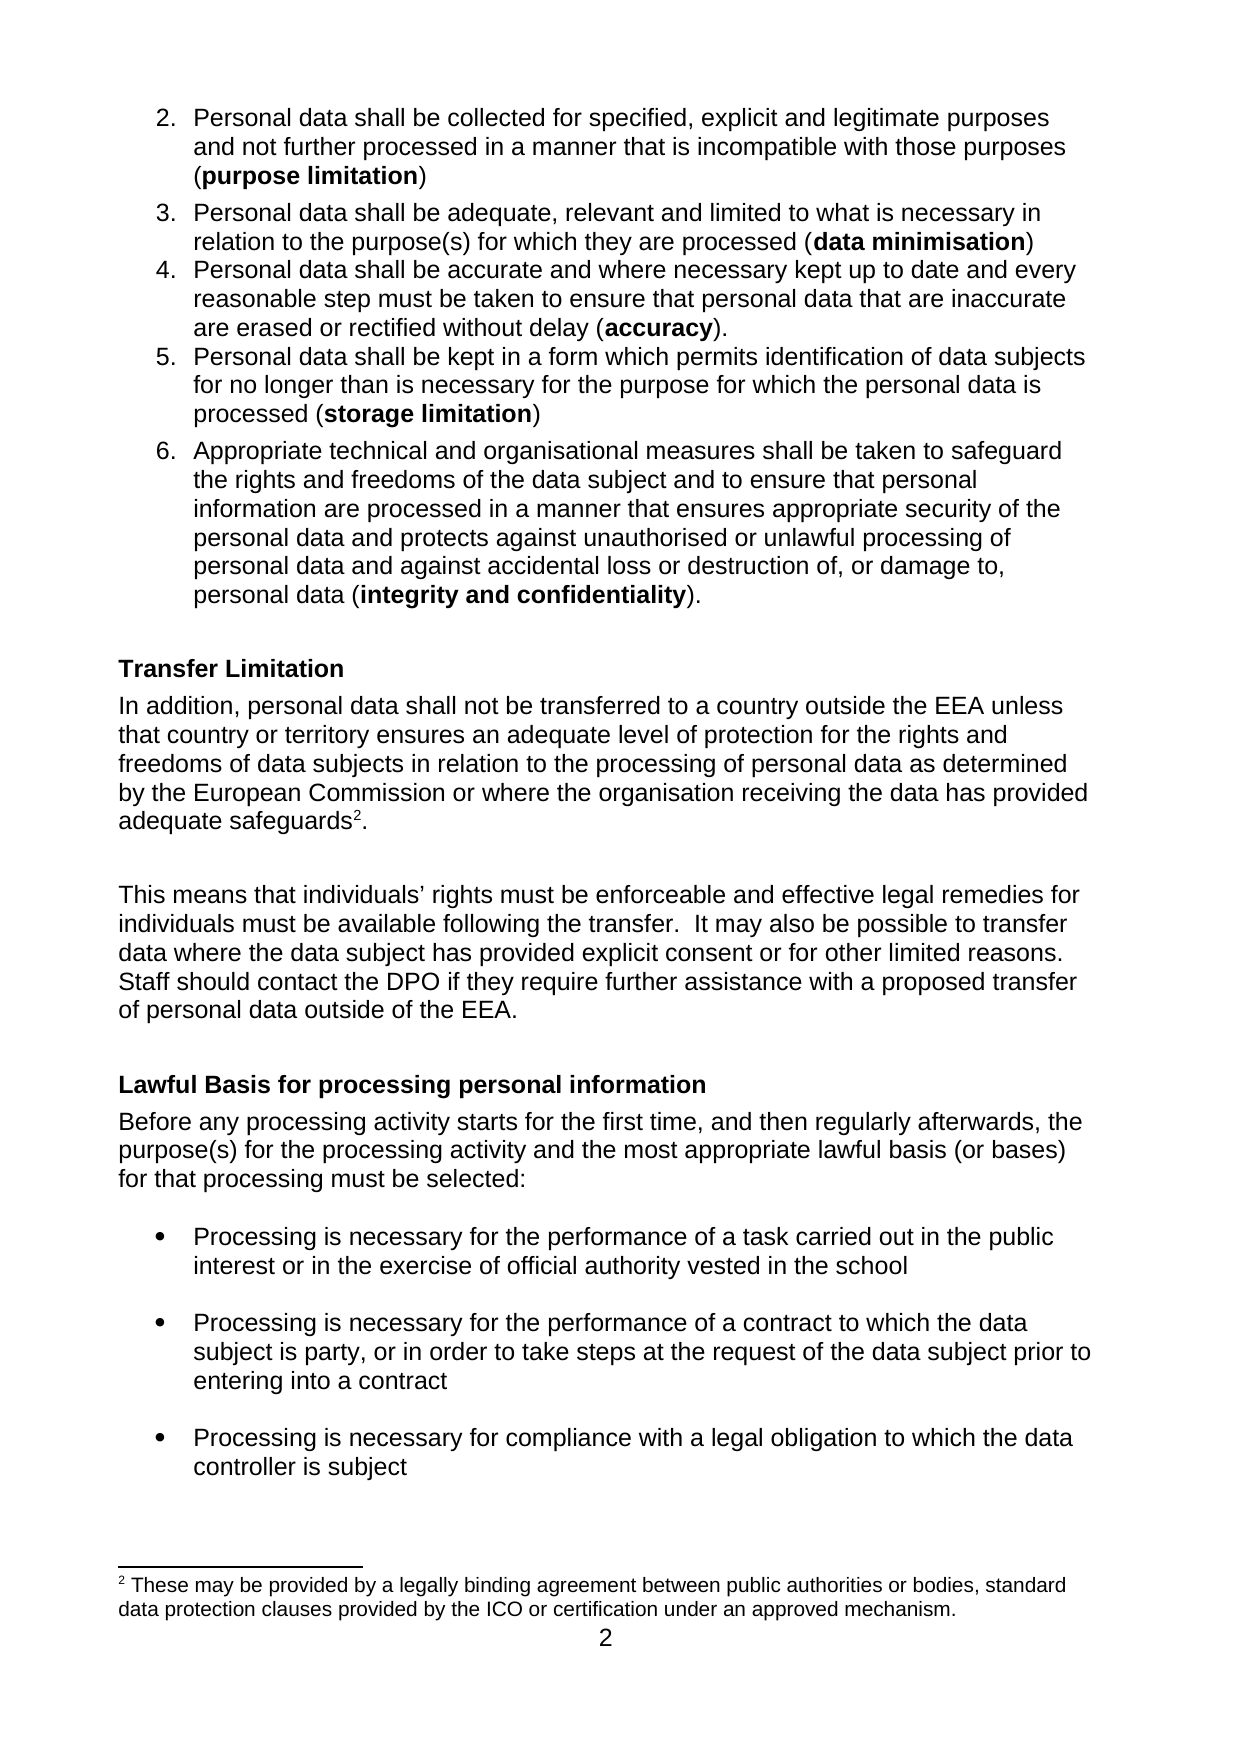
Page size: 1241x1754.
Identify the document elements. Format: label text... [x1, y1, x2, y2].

list Personal data shall be collected for specified, explicit and legitimate purposes and not further processed in a manner that is incompatible with those purposes (purpose limitation) [156, 103, 1093, 190]
list Processing is necessary for the performance of a task carried out in the public interest or in the exercise of official authority vested in the school [156, 1222, 1093, 1279]
text Transfer Limitation [118, 654, 1093, 683]
list Processing is necessary for compliance with a legal obligation to which the data controller is subject [156, 1423, 1093, 1481]
text Before any processing activity starts for the first time, and then regularly afterwards, the purpose(s) for the processing activity and the most appropriate lawful basis (or bases) for that processing must be selected: [118, 1107, 1093, 1193]
text In addition, personal data shall not be transferred to a country outside the EEA unless that country or territory ensures an adequate level of protection for the rights and freedoms of data subjects in relation to the processing of personal data as determined by the European Commission or where the organisation receiving the data has provided adequate safeguards. [118, 691, 1093, 835]
list Personal data shall be kept in a form which permits identification of data subjects for no longer than is necessary for the purpose for which the personal data is processed (storage limitation) [156, 342, 1093, 428]
list Personal data shall be adequate, relevant and limited to what is necessary in relation to the purpose(s) for which they are processed (data minimisation) [156, 198, 1093, 256]
list Processing is necessary for the performance of a contract to which the data subject is party, or in order to take steps at the request of the data subject prior to entering into a contract [156, 1308, 1093, 1394]
list Appropriate technical and organisational measures shall be taken to safeguard the rights and freedoms of the data subject and to ensure that personal information are processed in a manner that ensures appropriate security of the personal data and protects against unauthorised or unlawful processing of personal data and against accidental loss or destruction of, or damage to, personal data (integrity and confidentiality). [156, 436, 1093, 609]
list Personal data shall be accurate and where necessary kept up to date and every reasonable step must be taken to ensure that personal data that are inaccurate are erased or rectified without delay (accuracy). [156, 256, 1093, 342]
text Lawful Basis for processing personal information [118, 1070, 1093, 1098]
text This means that individuals’ rights must be enforceable and effective legal remedies for individuals must be available following the transfer. It may also be possible to transfer data where the data subject has provided explicit consent or for other limited reasons. Staff should contact the DPO if they require further assistance with a proposed transfer of personal data outside of the EEA. [118, 881, 1093, 1024]
